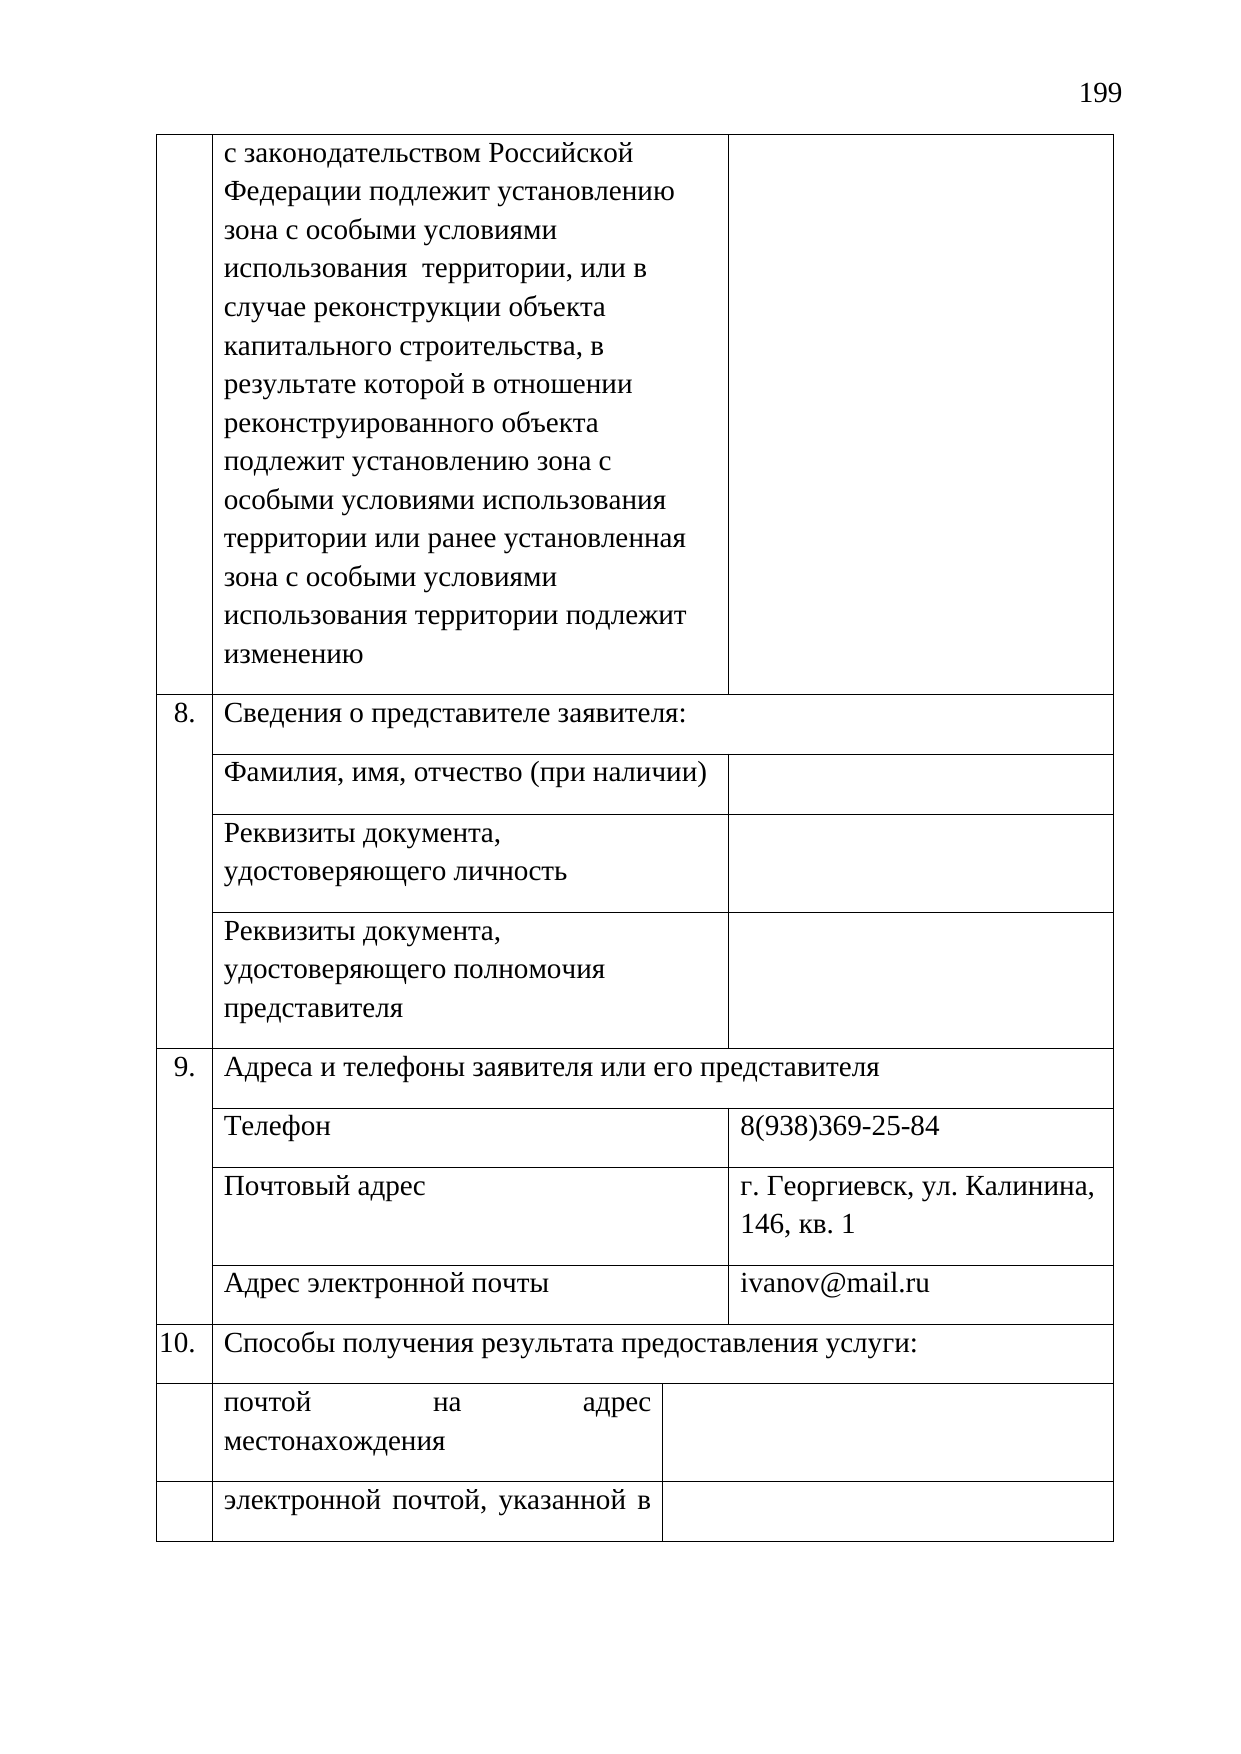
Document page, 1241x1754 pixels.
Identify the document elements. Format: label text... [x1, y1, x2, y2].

table_cell Реквизиты документа, удостоверяющего полномочия представителя [213, 913, 728, 1048]
table_cell [663, 1384, 1113, 1481]
table_cell [729, 815, 1113, 912]
table_cell ivanov@mail.ru [729, 1266, 1113, 1324]
table_cell Реквизиты документа, удостоверяющего личность [213, 815, 728, 912]
table_cell 7. [157, 135, 212, 694]
table_cell 8. [157, 695, 212, 1048]
table_cell [157, 1482, 212, 1541]
table_cell [157, 1384, 212, 1481]
table_cell Адрес электронной почты [213, 1266, 728, 1324]
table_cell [213, 1482, 662, 1541]
table_cell г. Георгиевск, ул. Калинина, 146, кв. 1 [729, 1168, 1113, 1264]
table_cell [729, 755, 1113, 814]
table_cell [663, 1482, 1113, 1541]
table_cell почтой на адрес местонахождения [213, 1384, 662, 1481]
table_cell Телефон [213, 1109, 728, 1167]
table_cell 10. [157, 1325, 212, 1383]
table_cell 8(938)369-25-84 [729, 1109, 1113, 1167]
table_cell Фамилия, имя, отчество (при наличии) [213, 755, 728, 814]
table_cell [213, 135, 728, 694]
table_cell Способы получения результата предоставления услуги: [213, 1325, 1113, 1383]
table_cell [729, 913, 1113, 1048]
table_cell Адреса и телефоны заявителя или его представителя [213, 1049, 1113, 1107]
table_cell Почтовый адрес [213, 1168, 728, 1264]
table_cell [729, 135, 1113, 694]
table_cell 9. [157, 1049, 212, 1324]
table_cell Сведения о представителе заявителя: [213, 695, 1113, 753]
